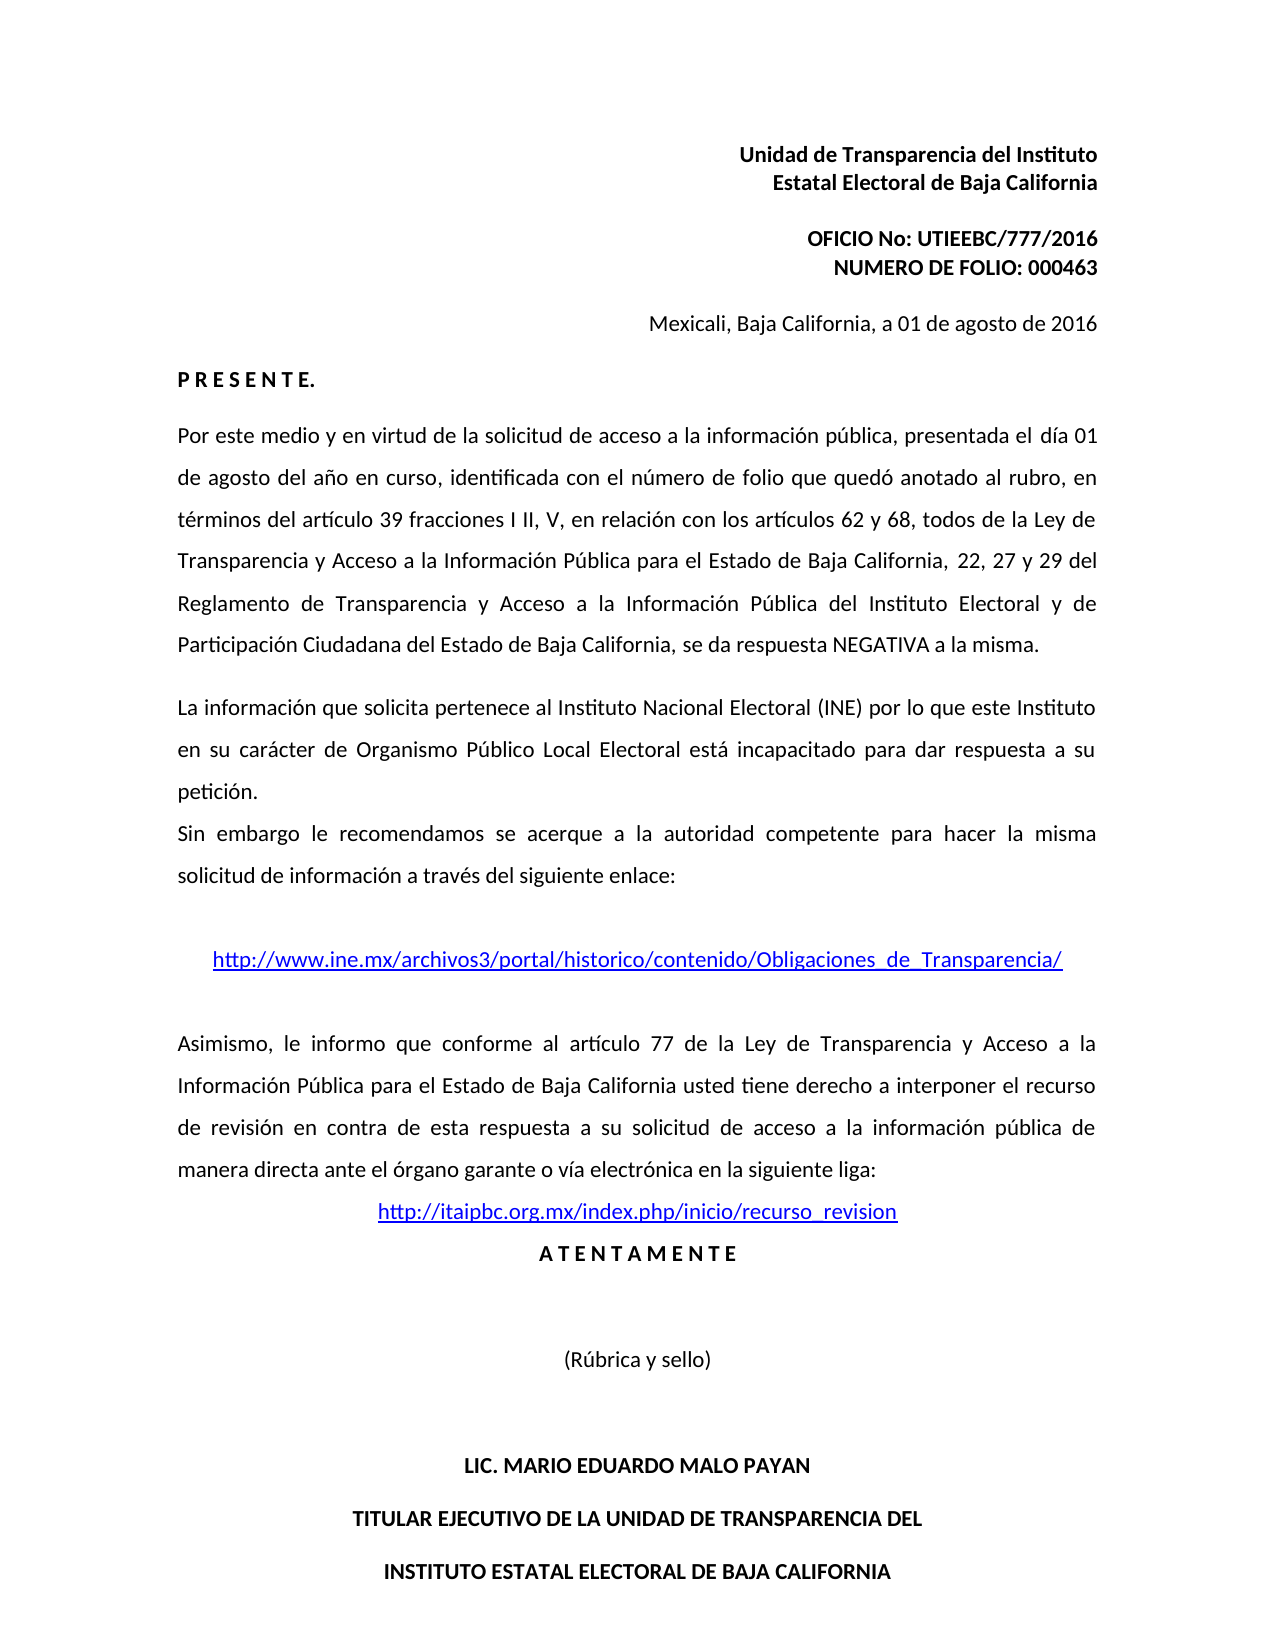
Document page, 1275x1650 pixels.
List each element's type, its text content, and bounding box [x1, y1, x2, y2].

text Asimismo, le informo que conforme al artículo 77 de la Ley de Transparencia y Acceso a la Información Pública para el Estado de Baja California usted tiene derecho a interponer el recurso de revisión en contra de esta respuesta a su solicitud de acceso a la información pública de manera directa ante el órgano garante o vía electrónica en la siguiente liga: [177, 1029, 1098, 1183]
text Mexicali, Baja California, a 01 de agosto de 2016 [177, 309, 1098, 337]
text http://www.ine.mx/archivos3/portal/historico/contenido/Obligaciones_de_Transparencia/ [177, 945, 1098, 973]
text Estatal Electoral de Baja California [177, 168, 1098, 197]
text Por este medio y en virtud de la solicitud de acceso a la información pública, presentada el día 01 de agosto del año en curso, identificada con el número de folio que quedó anotado al rubro, en términos del artículo 39 fracciones I II, V, en relación con los artículos 62 y 68, todos de la Ley de Transparencia y Acceso a la Información Pública para el Estado de Baja California, 22, 27 y 29 del Reglamento de Transparencia y Acceso a la Información Pública del Instituto Electoral y de Participación Ciudadana del Estado de Baja California, se da respuesta NEGATIVA a la misma. [177, 421, 1098, 659]
text Unidad de Transparencia del Instituto [177, 141, 1098, 168]
text NUMERO DE FOLIO: 000463 [177, 253, 1098, 281]
text INSTITUTO ESTATAL ELECTORAL DE BAJA CALIFORNIA [177, 1557, 1098, 1585]
text La información que solicita pertenece al Instituto Nacional Electoral (INE) por lo que este Instituto en su carácter de Organismo Público Local Electoral está incapacitado para dar respuesta a su petición. [177, 693, 1098, 805]
text TITULAR EJECUTIVO DE LA UNIDAD DE TRANSPARENCIA DEL [177, 1504, 1098, 1532]
text http://itaipbc.org.mx/index.php/inicio/recurso_revision [177, 1197, 1098, 1225]
text (Rúbrica y sello) [177, 1345, 1098, 1373]
text LIC. MARIO EDUARDO MALO PAYAN [177, 1451, 1098, 1479]
text A T E N T A M E N T E [177, 1239, 1098, 1267]
text OFICIO No: UTIEEBC/777/2016 [177, 224, 1098, 253]
text Sin embargo le recomendamos se acerque a la autoridad competente para hacer la misma solicitud de información a través del siguiente enlace: [177, 819, 1098, 889]
text P R E S E N T E. [177, 365, 1098, 393]
